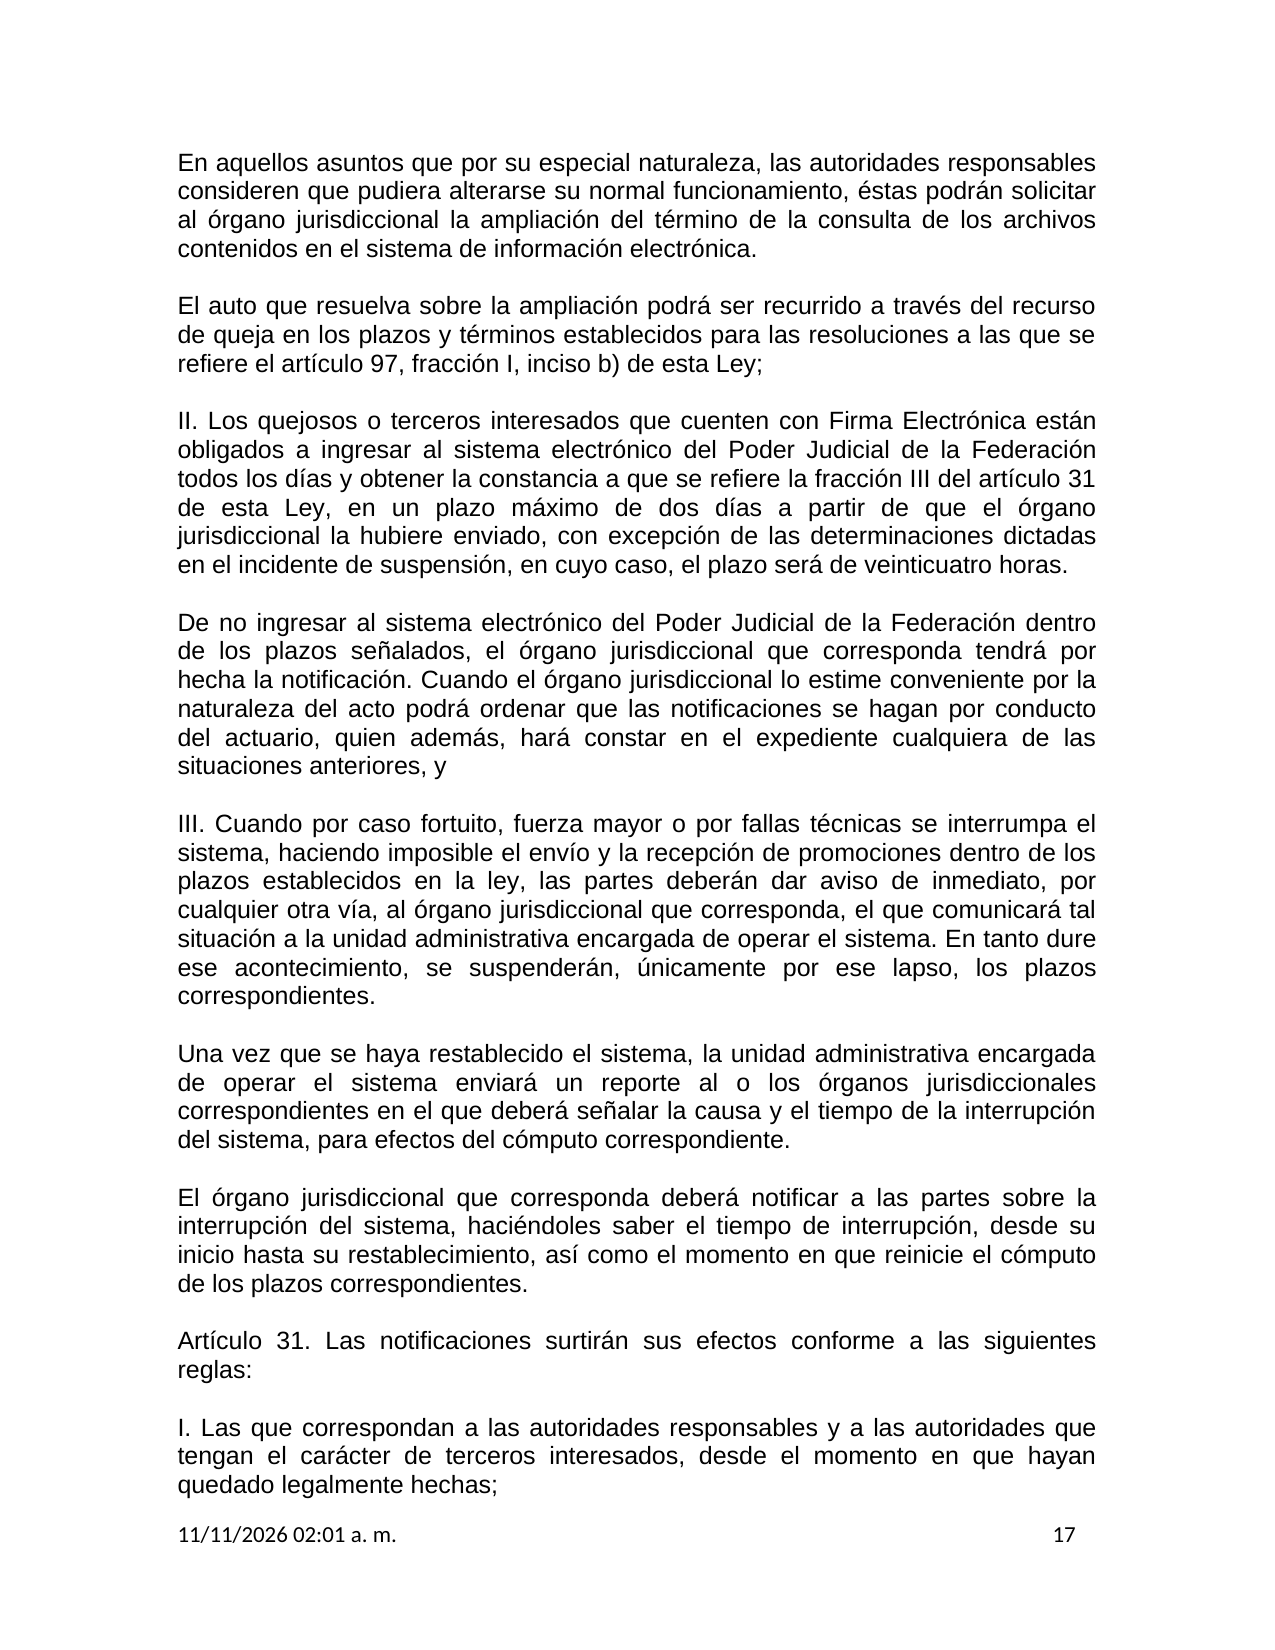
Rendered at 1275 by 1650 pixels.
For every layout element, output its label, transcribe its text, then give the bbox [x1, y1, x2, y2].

text De no ingresar al sistema electrónico del Poder Judicial de la Federación dentro de los plazos señalados, el órgano jurisdiccional que corresponda tendrá por hecha la notificación. Cuando el órgano jurisdiccional lo estime conveniente por la naturaleza del acto podrá ordenar que las notificaciones se hagan por conducto del actuario, quien además, hará constar en el expediente cualquiera de las situaciones anteriores, y [177, 608, 1098, 780]
text II. Los quejosos o terceros interesados que cuenten con Firma Electrónica están obligados a ingresar al sistema electrónico del Poder Judicial de la Federación todos los días y obtener la constancia a que se refiere la fracción III del artículo 31 de esta Ley, en un plazo máximo de dos días a partir de que el órgano jurisdiccional la hubiere enviado, con excepción de las determinaciones dictadas en el incidente de suspensión, en cuyo caso, el plazo será de veinticuatro horas. [177, 406, 1098, 579]
text En aquellos asuntos que por su especial naturaleza, las autoridades responsables consideren que pudiera alterarse su normal funcionamiento, éstas podrán solicitar al órgano jurisdiccional la ampliación del término de la consulta de los archivos contenidos en el sistema de información electrónica. [177, 148, 1098, 263]
text III. Cuando por caso fortuito, fuerza mayor o por fallas técnicas se interrumpa el sistema, haciendo imposible el envío y la recepción de promociones dentro de los plazos establecidos en la ley, las partes deberán dar aviso de inmediato, por cualquier otra vía, al órgano jurisdiccional que corresponda, el que comunicará tal situación a la unidad administrativa encargada de operar el sistema. En tanto dure ese acontecimiento, se suspenderán, únicamente por ese lapso, los plazos correspondientes. [177, 809, 1098, 1010]
text Una vez que se haya restablecido el sistema, la unidad administrativa encargada de operar el sistema enviará un reporte al o los órganos jurisdiccionales correspondientes en el que deberá señalar la causa y el tiempo de la interrupción del sistema, para efectos del cómputo correspondiente. [177, 1039, 1098, 1154]
text Artículo 31. Las notificaciones surtirán sus efectos conforme a las siguientes reglas: [177, 1326, 1098, 1384]
text El auto que resuelva sobre la ampliación podrá ser recurrido a través del recurso de queja en los plazos y términos establecidos para las resoluciones a las que se refiere el artículo 97, fracción I, inciso b) de esta Ley; [177, 291, 1098, 378]
text El órgano jurisdiccional que corresponda deberá notificar a las partes sobre la interrupción del sistema, haciéndoles saber el tiempo de interrupción, desde su inicio hasta su restablecimiento, así como el momento en que reinicie el cómputo de los plazos correspondientes. [177, 1183, 1098, 1298]
text I. Las que correspondan a las autoridades responsables y a las autoridades que tengan el carácter de terceros interesados, desde el momento en que hayan quedado legalmente hechas; [177, 1413, 1098, 1499]
